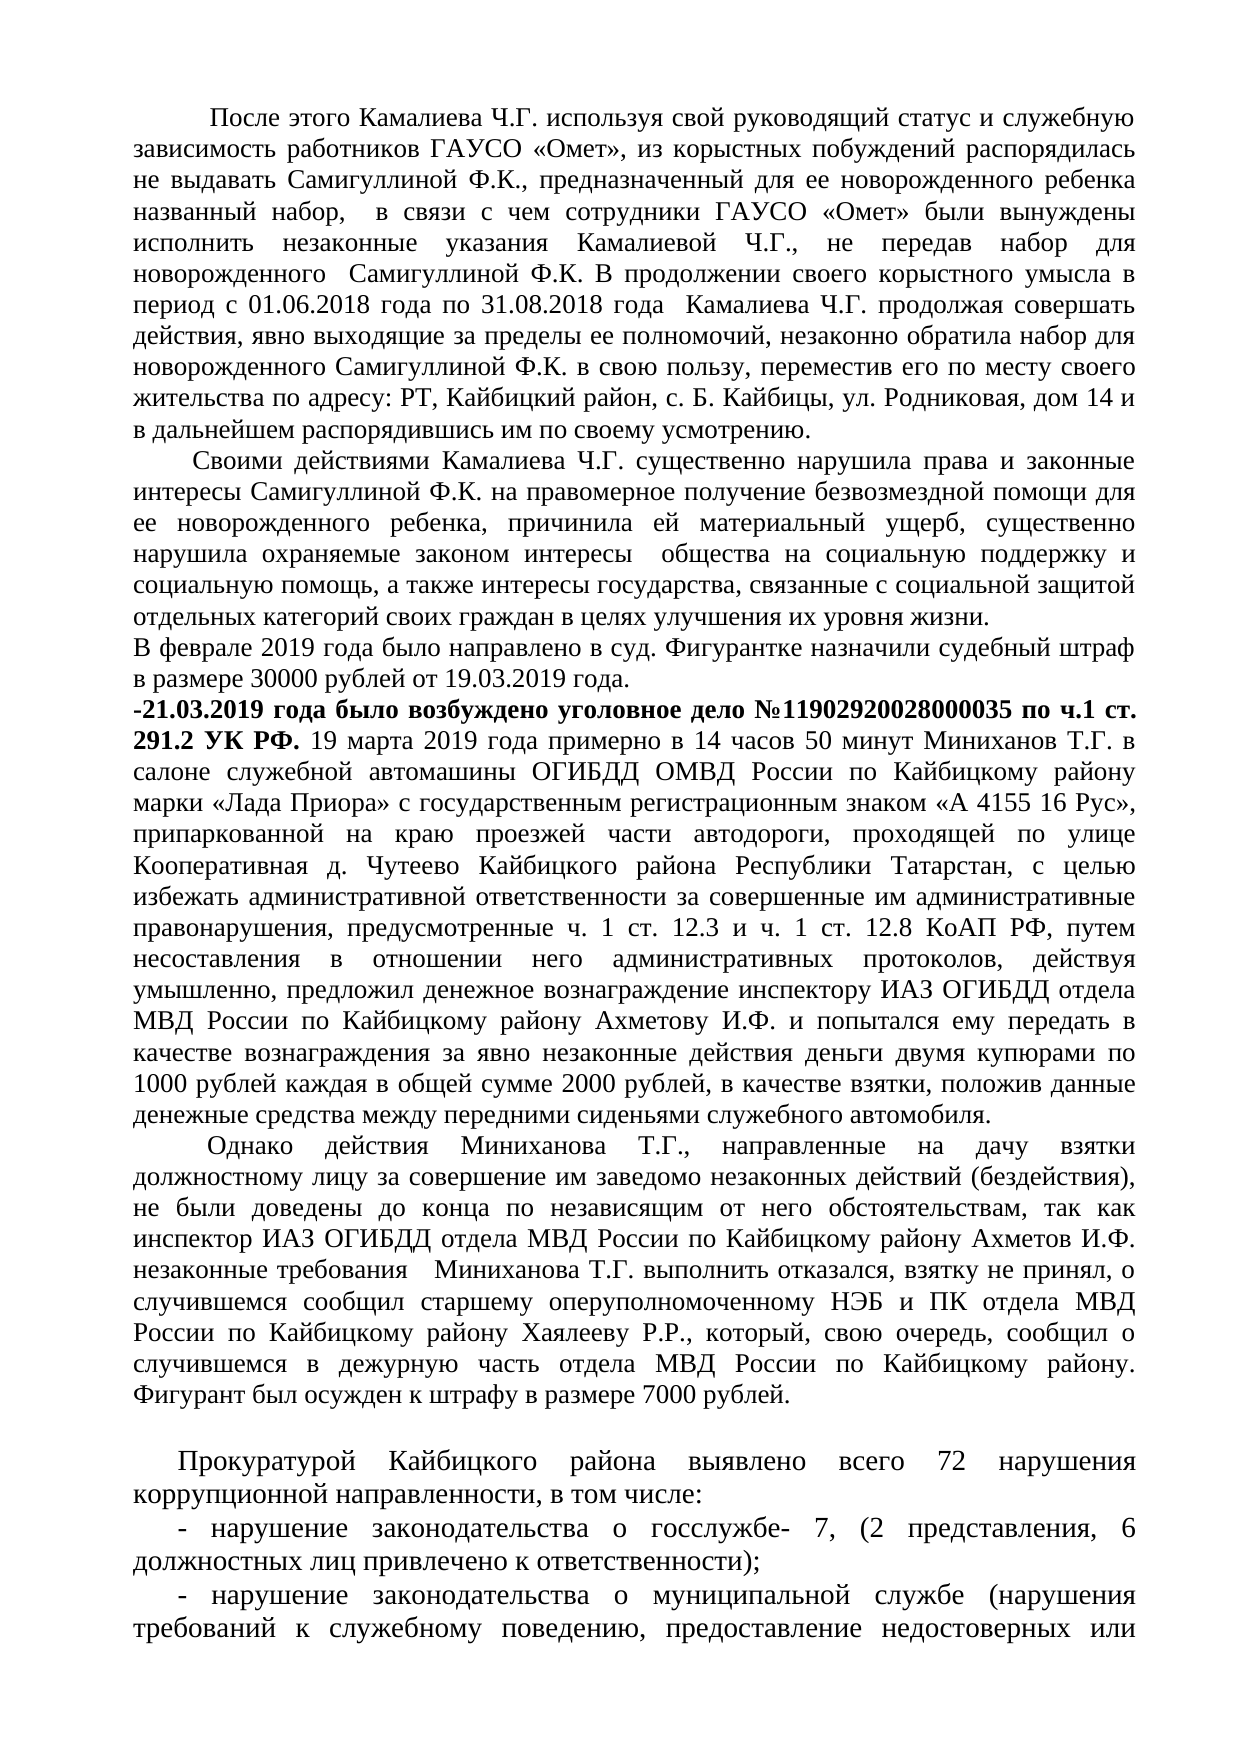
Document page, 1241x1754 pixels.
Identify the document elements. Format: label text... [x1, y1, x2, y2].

text В феврале 2019 года было направлено в суд. Фигурантке назначили судебный штраф в размере 30000 рублей от 19.03.2019 года. [133, 631, 1137, 693]
text После этого Камалиева Ч.Г. используя свой руководящий статус и служебную зависимость работников ГАУСО «Омет», из корыстных побуждений распорядилась не выдавать Самигуллиной Ф.К., предназначенный для ее новорожденного ребенка названный набор, в связи с чем сотрудники ГАУСО «Омет» были вынуждены исполнить незаконные указания Камалиевой Ч.Г., не передав набор для новорожденного Самигуллиной Ф.К. В продолжении своего корыстного умысла в период с 01.06.2018 года по 31.08.2018 года Камалиева Ч.Г. продолжая совершать действия, явно выходящие за пределы ее полномочий, незаконно обратила набор для новорожденного Самигуллиной Ф.К. в свою пользу, переместив его по месту своего жительства по адресу: РТ, Кайбицкий район, с. Б. Кайбицы, ул. Родниковая, дом 14 и в дальнейшем распорядившись им по своему усмотрению. [133, 101, 1137, 444]
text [133, 1577, 1137, 1644]
text Своими действиями Камалиева Ч.Г. существенно нарушила права и законные интересы Самигуллиной Ф.К. на правомерное получение безвозмездной помощи для ее новорожденного ребенка, причинила ей материальный ущерб, существенно нарушила охраняемые законом интересы общества на социальную поддержку и социальную помощь, а также интересы государства, связанные с социальной защитой отдельных категорий своих граждан в целях улучшения их уровня жизни. [133, 444, 1137, 631]
text -21.03.2019 года было возбуждено уголовное дело №11902920028000035 по ч.1 ст. 291.2 УК РФ. 19 марта 2019 года примерно в 14 часов 50 минут Миниханов Т.Г. в салоне служебной автомашины ОГИБДД ОМВД России по Кайбицкому району марки «Лада Приора» с государственным регистрационным знаком «А 4155 16 Рус», припаркованной на краю проезжей части автодороги, проходящей по улице Кооперативная д. Чутеево Кайбицкого района Республики Татарстан, с целью избежать административной ответственности за совершенные им административные правонарушения, предусмотренные ч. 1 ст. 12.3 и ч. 1 ст. 12.8 КоАП РФ, путем несоставления в отношении него административных протоколов, действуя умышленно, предложил денежное вознаграждение инспектору ИАЗ ОГИБДД отдела МВД России по Кайбицкому району Ахметову И.Ф. и попытался ему передать в качестве вознаграждения за явно незаконные действия деньги двумя купюрами по 1000 рублей каждая в общей сумме 2000 рублей, в качестве взятки, положив данные денежные средства между передними сиденьями служебного автомобиля. [133, 693, 1137, 1129]
text Прокуратурой Кайбицкого района выявлено всего 72 нарушения коррупционной направленности, в том числе: [133, 1443, 1137, 1510]
text Однако действия Миниханова Т.Г., направленные на дачу взятки должностному лицу за совершение им заведомо незаконных действий (бездействия), не были доведены до конца по независящим от него обстоятельствам, так как инспектор ИАЗ ОГИБДД отдела МВД России по Кайбицкому району Ахметов И.Ф. незаконные требования Миниханова Т.Г. выполнить отказался, взятку не принял, о случившемся сообщил старшему оперуполномоченному НЭБ и ПК отдела МВД России по Кайбицкому району Хаялееву Р.Р., который, свою очередь, сообщил о случившемся в дежурную часть отдела МВД России по Кайбицкому району. Фигурант был осужден к штрафу в размере 7000 рублей. [133, 1129, 1137, 1409]
text - нарушение законодательства о госслужбе- 7, (2 представления, 6 должностных лиц привлечено к ответственности); [133, 1510, 1137, 1577]
